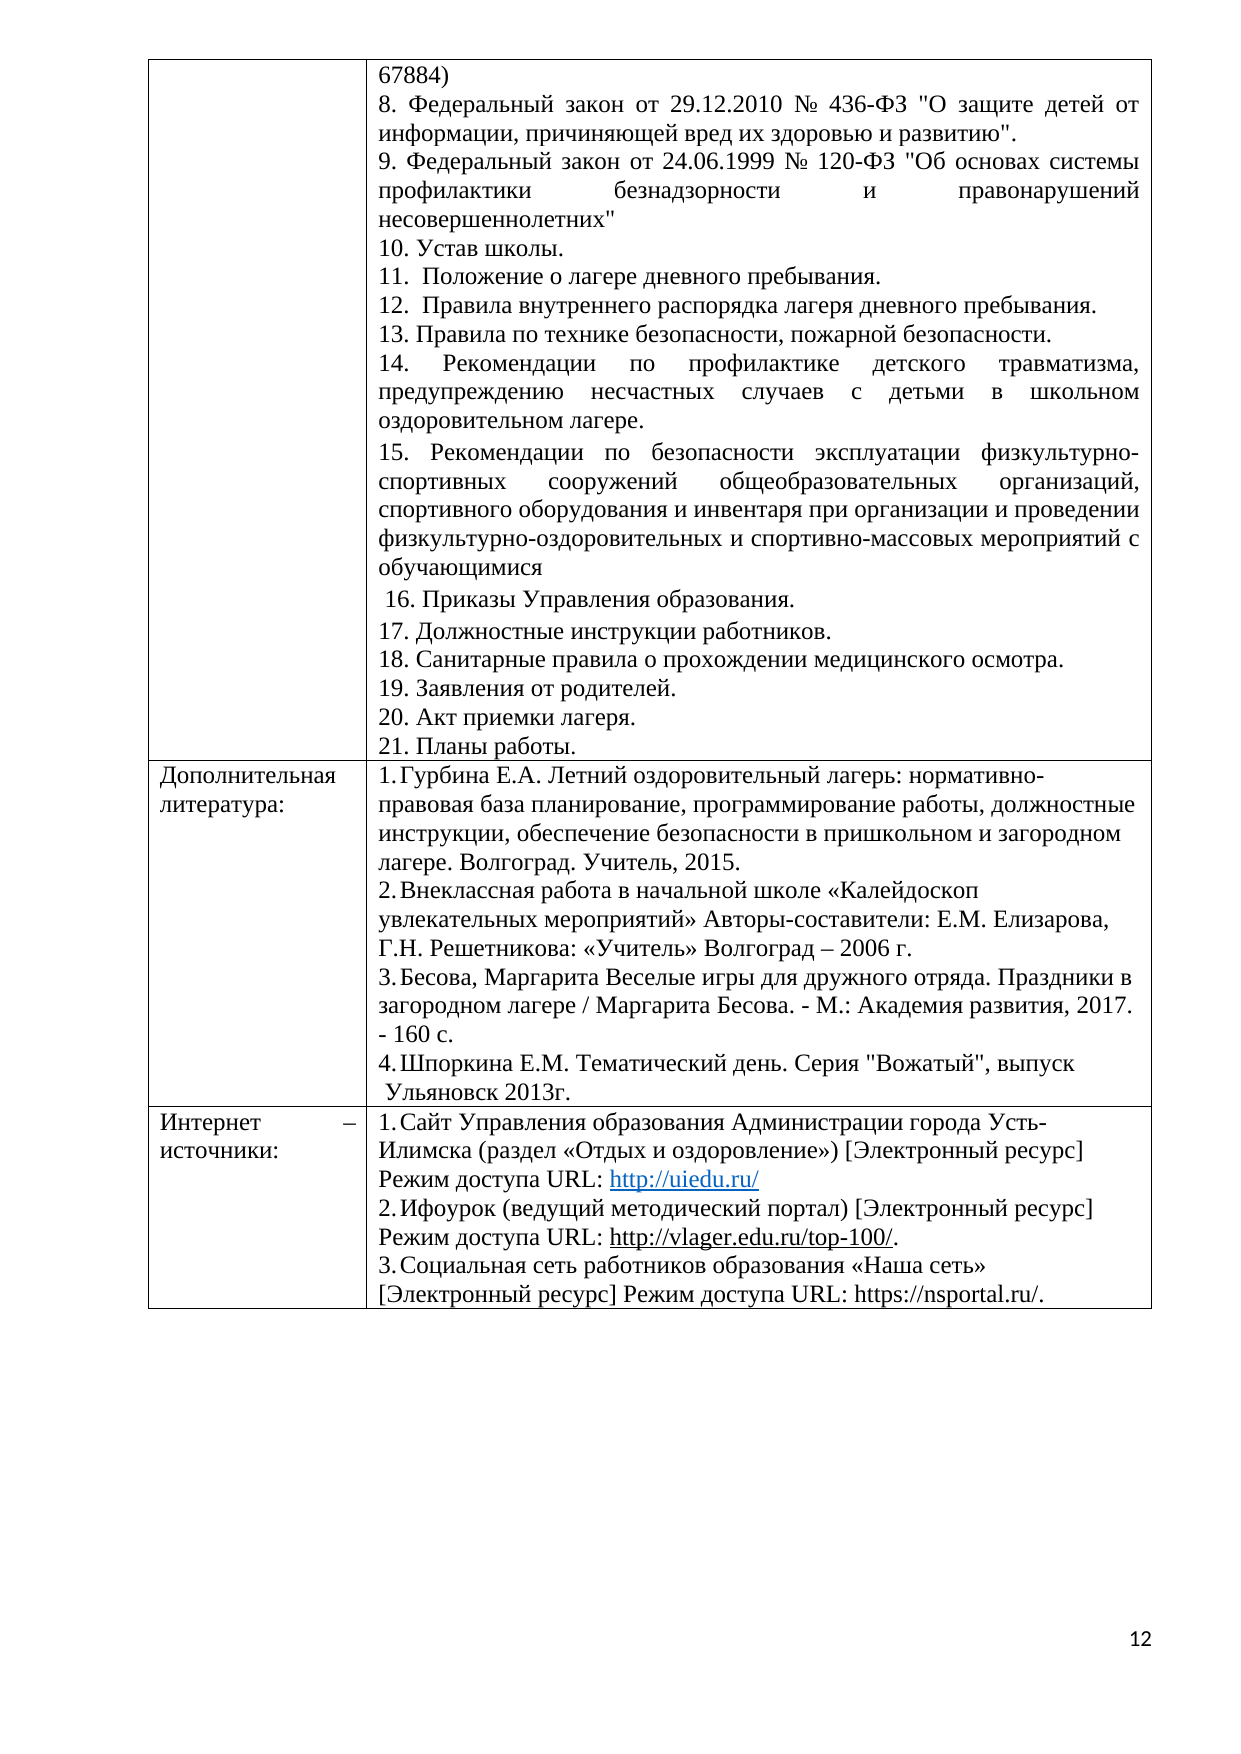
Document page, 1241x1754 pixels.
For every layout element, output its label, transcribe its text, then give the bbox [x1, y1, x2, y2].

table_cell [149, 60, 366, 759]
table_cell Интернет – источники: [149, 1107, 366, 1308]
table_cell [367, 60, 1151, 759]
table_cell Дополнительная литература: [149, 761, 366, 1106]
table_cell Сайт Управления образования Администрации города Усть-Илимска (раздел «Отдых и оздоровление») [Электронный ресурс] Режим доступа URL: http://uiedu.ru/ Ифоурок (ведущий методический портал) [Электронный ресурс] Режим доступа URL: http://vlager.edu.ru/top-100/. Социальная сеть работников образования «Наша сеть» [Электронный ресурс] Режим доступа URL: https://nsportal.ru/. [367, 1107, 1151, 1308]
table_cell Гурбина Е.А. Летний оздоровительный лагерь: нормативно-правовая база планирование, программирование работы, должностные инструкции, обеспечение безопасности в пришкольном и загородном лагере. Волгоград. Учитель, 2015. Внеклассная работа в начальной школе «Калейдоскоп увлекательных мероприятий» Авторы-составители: Е.М. Елизарова, Г.Н. Решетникова: «Учитель» Волгоград – 2006 г. Бесова, Маргарита Веселые игры для дружного отряда. Праздники в загородном лагере / Маргарита Бесова. - М.: Академия развития, 2017. - 160 c. Шпоркина Е.М. Тематический день. Серия "Вожатый", выпуск Ульяновск 2013г. [367, 761, 1151, 1106]
